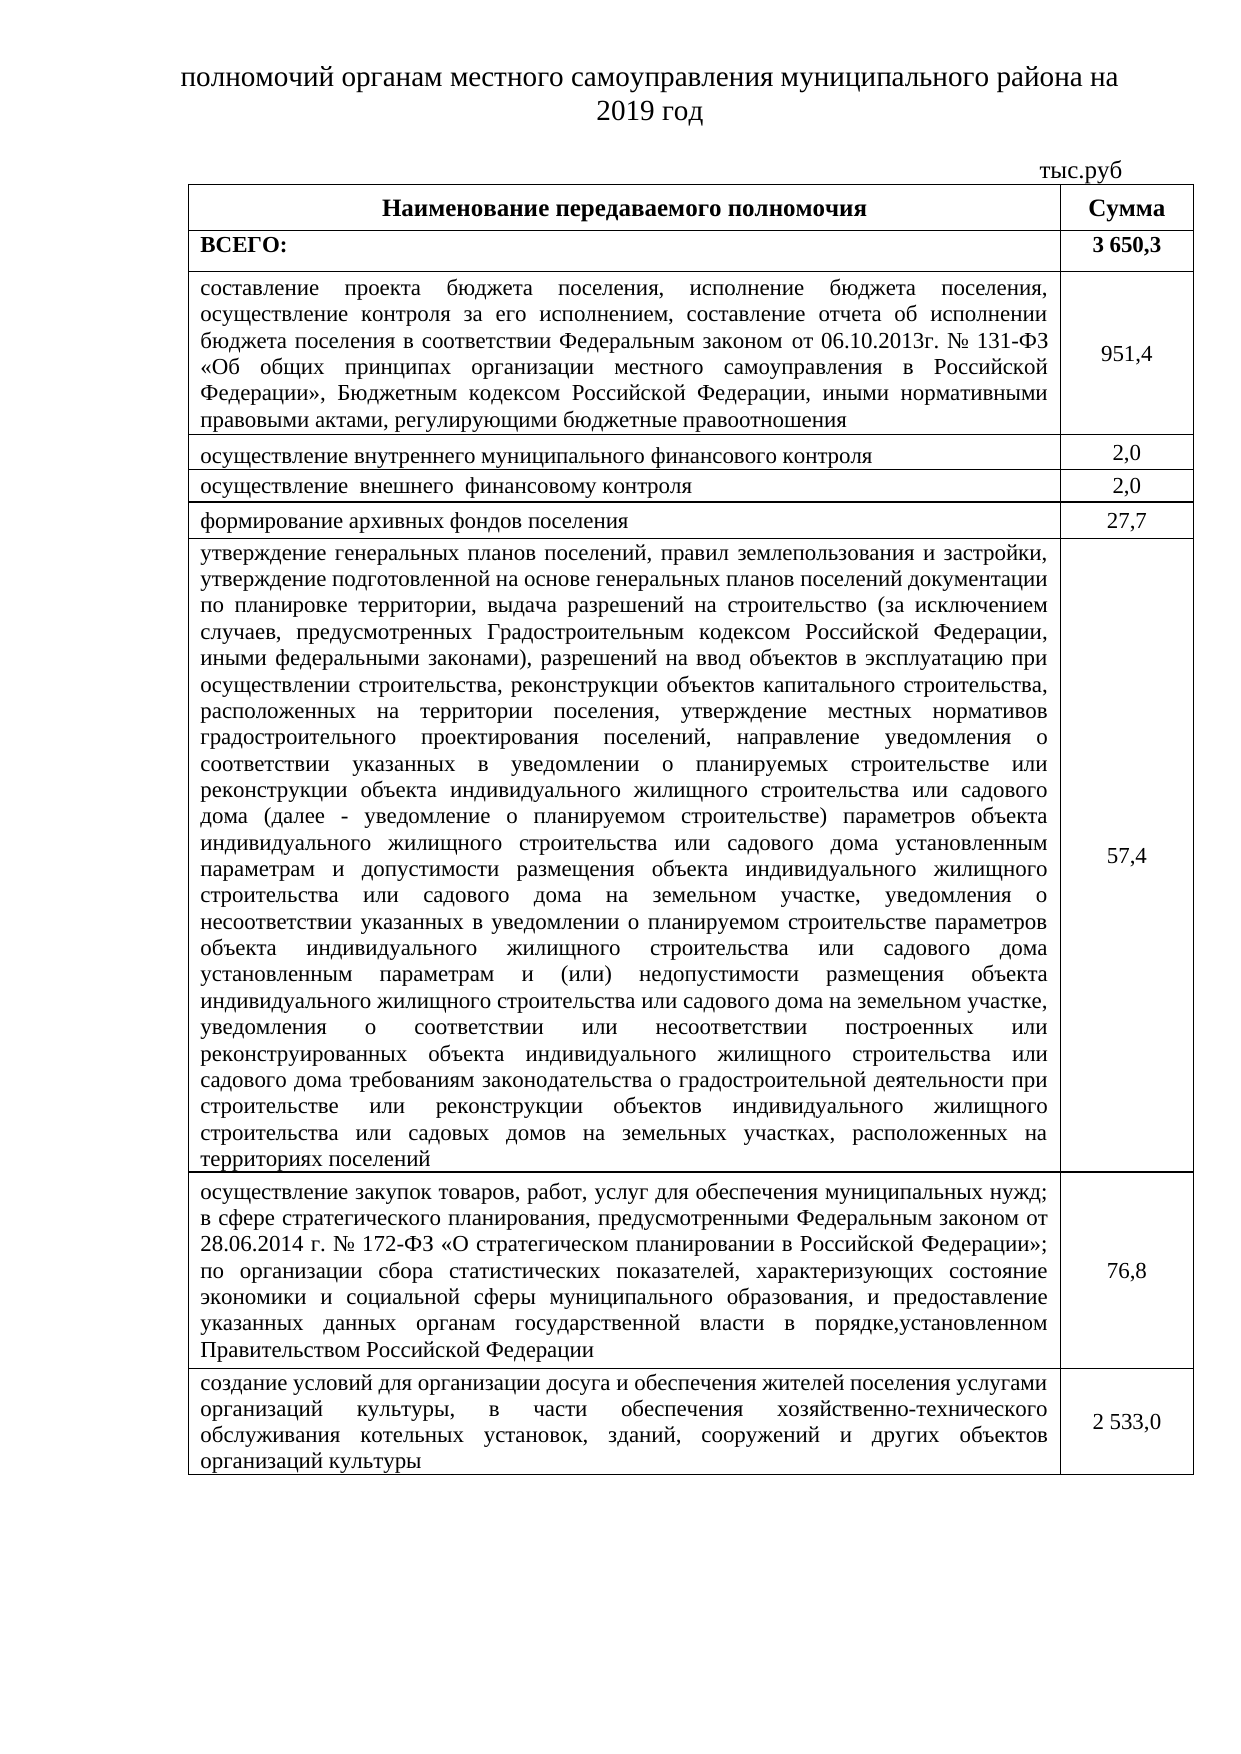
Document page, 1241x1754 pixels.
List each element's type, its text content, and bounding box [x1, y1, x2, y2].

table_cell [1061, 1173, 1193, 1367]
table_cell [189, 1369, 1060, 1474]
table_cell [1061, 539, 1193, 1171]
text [177, 59, 1122, 126]
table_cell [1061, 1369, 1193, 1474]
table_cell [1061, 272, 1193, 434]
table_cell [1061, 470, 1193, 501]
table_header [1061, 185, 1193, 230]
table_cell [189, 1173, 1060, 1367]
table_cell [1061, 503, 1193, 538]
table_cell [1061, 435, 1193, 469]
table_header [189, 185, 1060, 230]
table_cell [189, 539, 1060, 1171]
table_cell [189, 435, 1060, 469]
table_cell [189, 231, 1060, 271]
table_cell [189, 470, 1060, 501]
text тыс.руб [177, 155, 1122, 184]
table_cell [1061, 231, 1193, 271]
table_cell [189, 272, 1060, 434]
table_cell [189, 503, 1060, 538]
